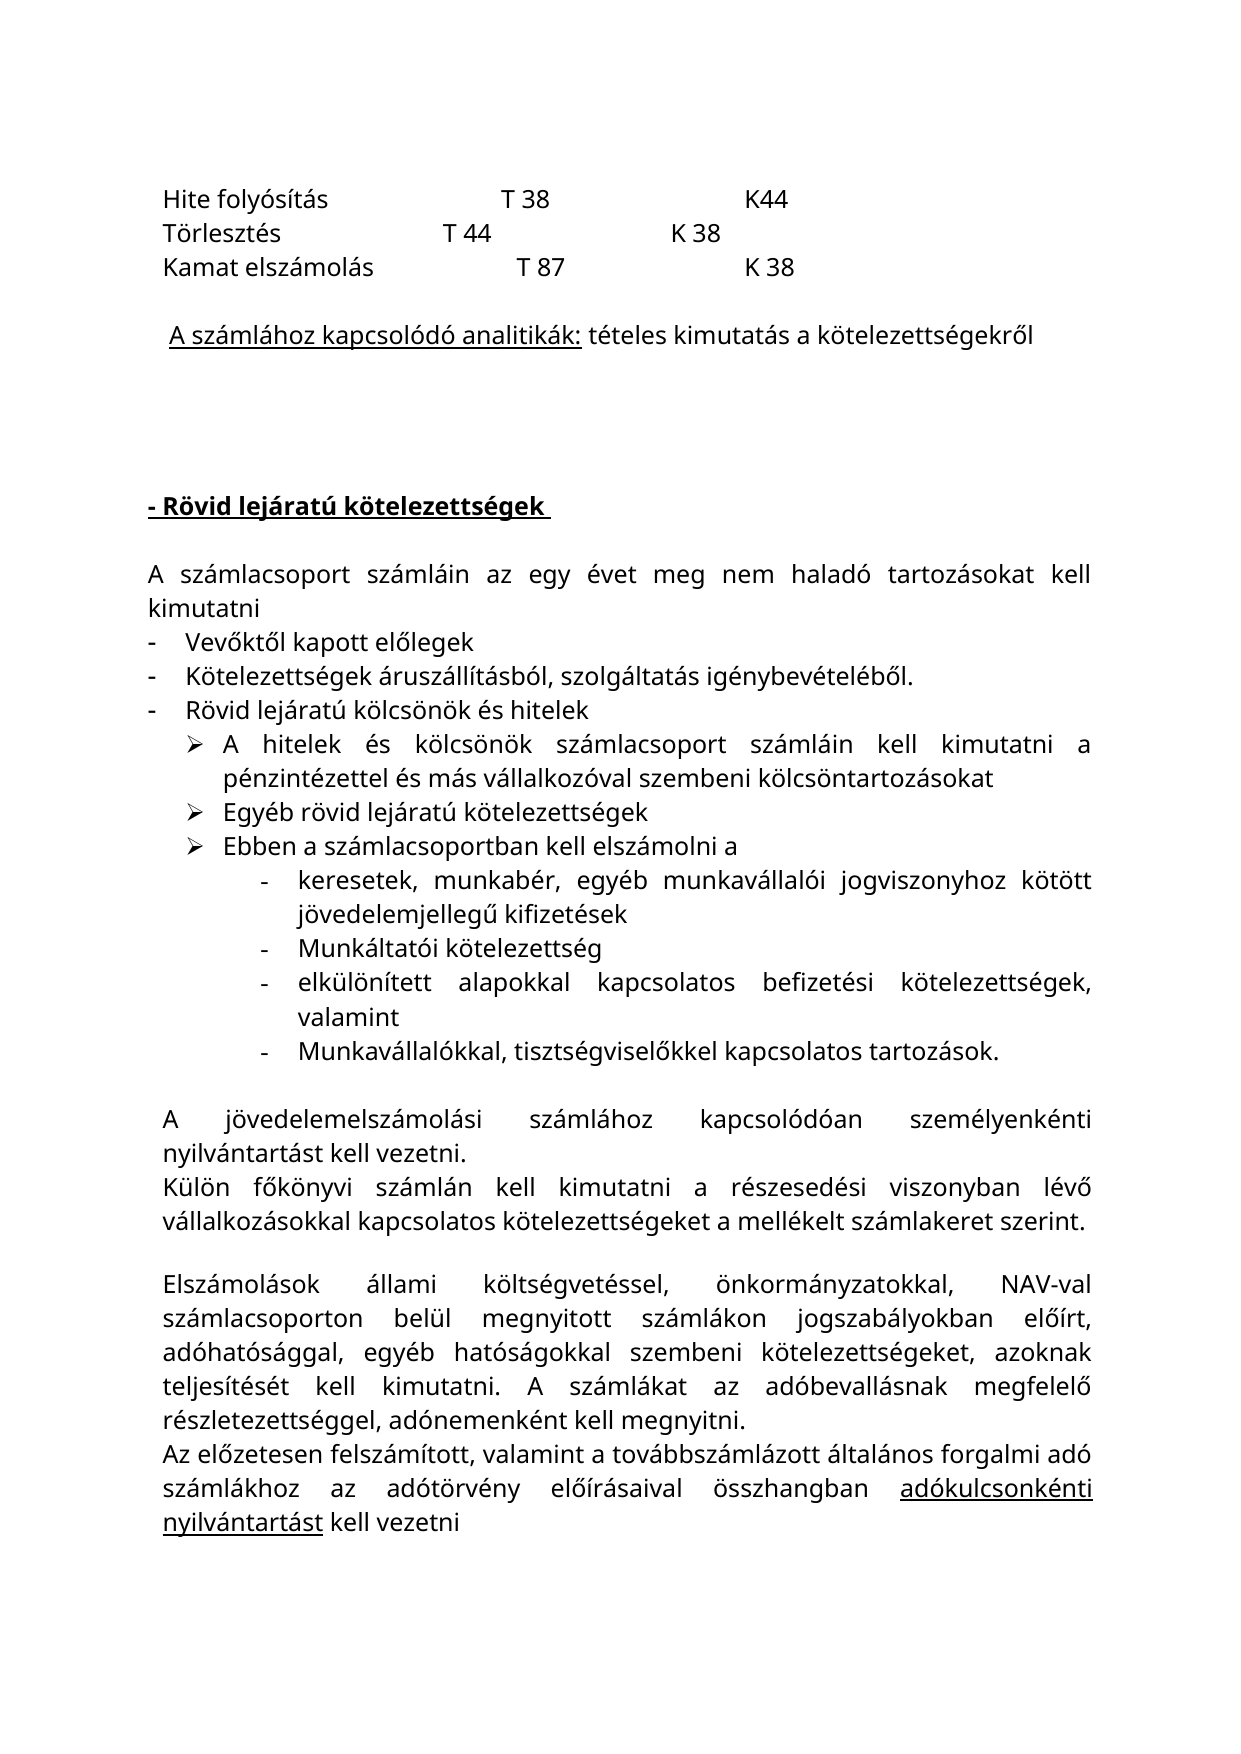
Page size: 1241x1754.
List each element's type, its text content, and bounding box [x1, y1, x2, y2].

text A számlához kapcsolódó analitikák: tételes kimutatás a kötelezettségekről [148, 318, 1093, 352]
list Kötelezettségek áruszállításból, szolgáltatás igénybevételéből. [148, 658, 1093, 693]
text Kamat elszámolás T 87 K 38 [148, 250, 1093, 284]
text A számlacsoport számláin az egy évet meg nem haladó tartozásokat kell kimutatni [148, 556, 1093, 624]
list Munkavállalókkal, tisztségviselőkkel kapcsolatos tartozások. [260, 1033, 1093, 1067]
text Külön főkönyvi számlán kell kimutatni a részesedési viszonyban lévő vállalkozásokkal kapcsolatos kötelezettségeket a mellékelt számlakeret szerint. [162, 1169, 1093, 1238]
list elkülönített alapokkal kapcsolatos befizetési kötelezettségek, valamint [260, 965, 1093, 1033]
text Az előzetesen felszámított, valamint a továbbszámlázott általános forgalmi adó számlákhoz az adótörvény előírásaival összhangban adókulcsonkénti nyilvántartást kell vezetni [162, 1437, 1093, 1539]
list A hitelek és kölcsönök számlacsoport számláin kell kimutatni a pénzintézettel és más vállalkozóval szembeni kölcsöntartozásokat [185, 727, 1093, 795]
list keresetek, munkabér, egyéb munkavállalói jogviszonyhoz kötött jövedelemjellegű kifizetések [260, 863, 1093, 931]
text Törlesztés T 44 K 38 [148, 216, 1093, 250]
list Egyéb rövid lejáratú kötelezettségek [185, 795, 1093, 829]
list Rövid lejáratú kölcsönök és hitelek [148, 693, 1093, 727]
text Elszámolások állami költségvetéssel, önkormányzatokkal, NAV-val számlacsoporton belül megnyitott számlákon jogszabályokban előírt, adóhatósággal, egyéb hatóságokkal szembeni kötelezettségeket, azoknak teljesítését kell kimutatni. A számlákat az adóbevallásnak megfelelő részletezettséggel, adónemenként kell megnyitni. [162, 1266, 1093, 1437]
text Hite folyósítás T 38 K44 [148, 182, 1093, 216]
list Munkáltatói kötelezettség [260, 931, 1093, 965]
text - Rövid lejáratú kötelezettségek [148, 488, 1093, 522]
text A jövedelemelszámolási számlához kapcsolódóan személyenkénti nyilvántartást kell vezetni. [162, 1101, 1093, 1169]
list Ebben a számlacsoportban kell elszámolni a [185, 829, 1093, 863]
list Vevőktől kapott előlegek [148, 624, 1093, 658]
